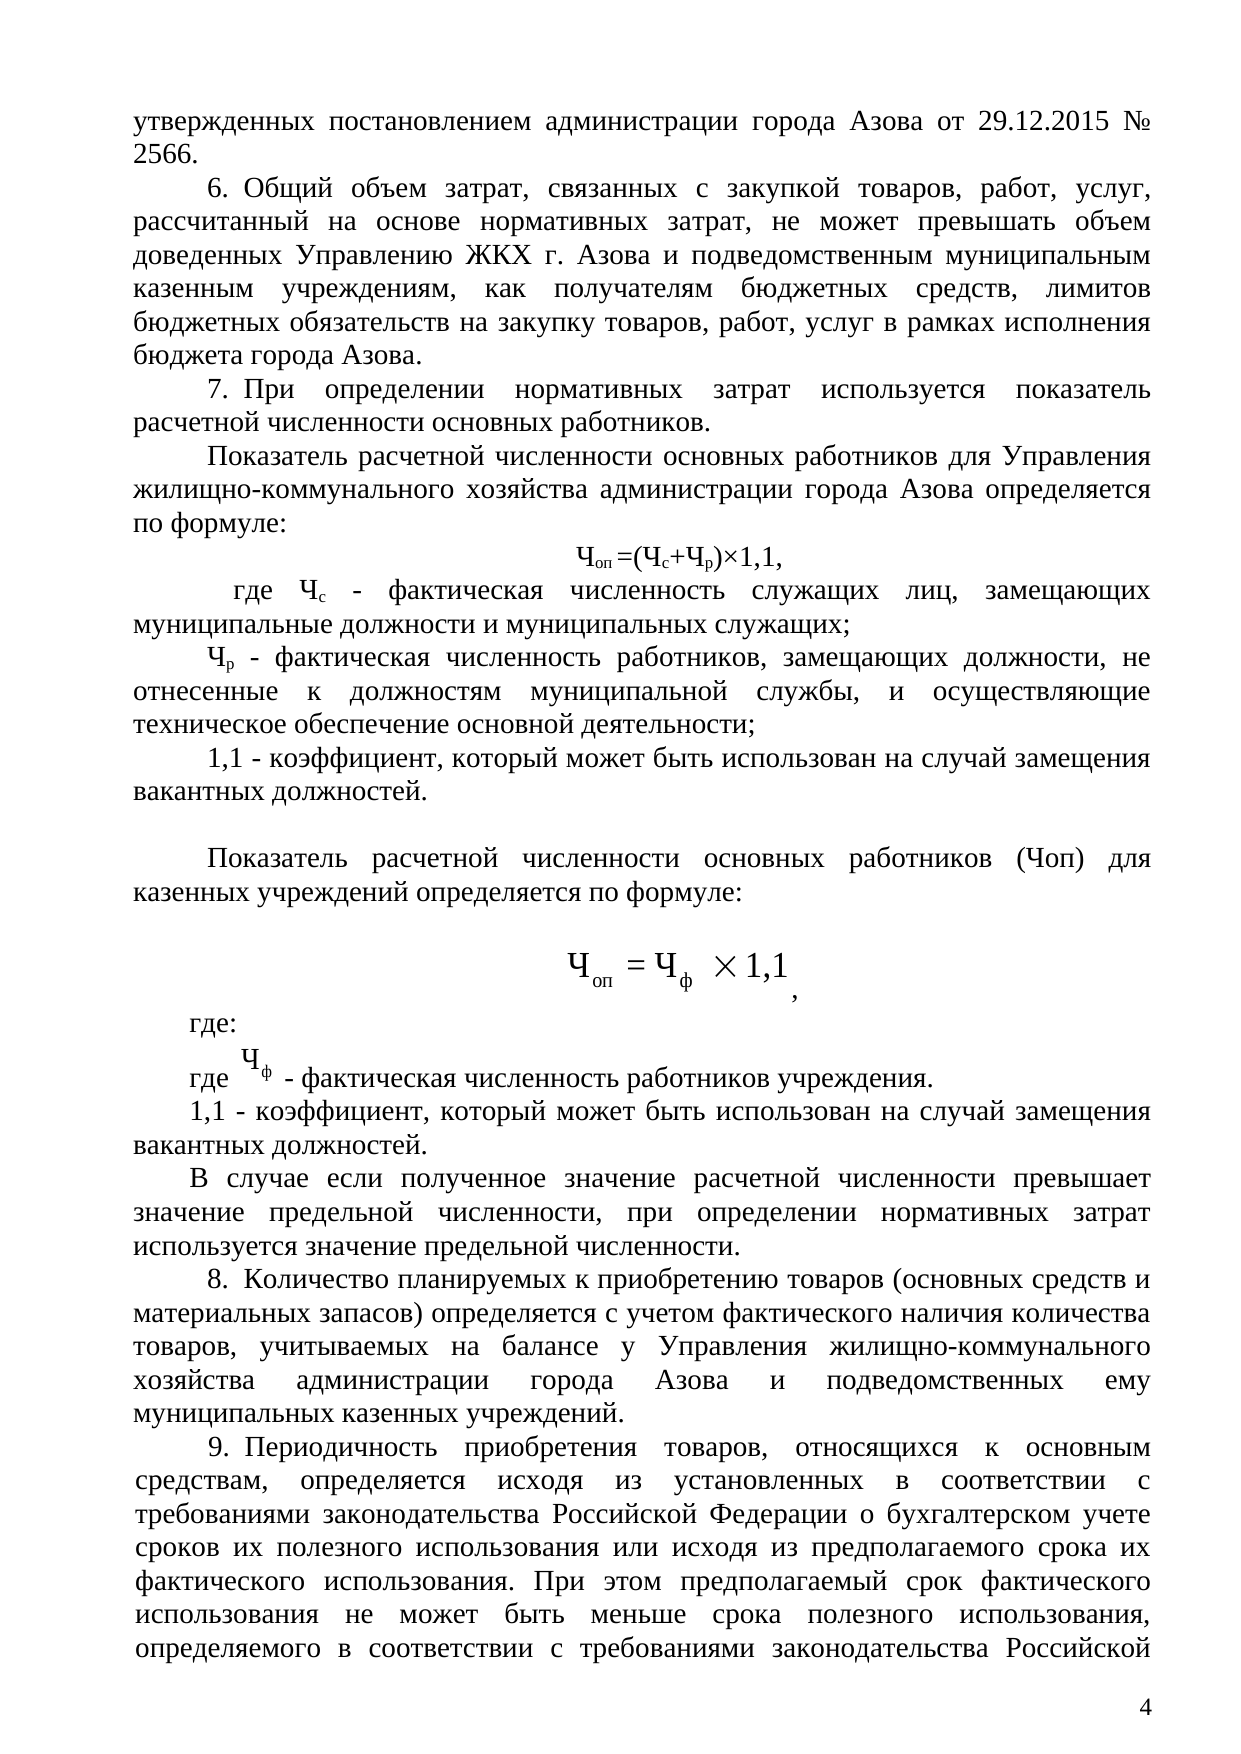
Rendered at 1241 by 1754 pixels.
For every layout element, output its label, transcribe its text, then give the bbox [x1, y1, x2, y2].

text Чоп =(Чс+Чр)×1,1, [133, 539, 1152, 572]
text 1,1 - коэффициент, который может быть использован на случай замещения вакантных должностей. [133, 740, 1152, 807]
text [133, 103, 1152, 170]
text Чр - фактическая численность работников, замещающих должности, не отнесенные к должностям муниципальной службы, и осуществляющие техническое обеспечение основной деятельности; [133, 639, 1152, 740]
text , [133, 941, 1152, 1005]
text В случае если полученное значение расчетной численности превышает значение предельной численности, при определении нормативных затрат используется значение предельной численности. [133, 1161, 1152, 1261]
text Показатель расчетной численности основных работников для Управления жилищно-коммунального хозяйства администрации города Азова определяется по формуле: [133, 438, 1152, 539]
text 7. При определении нормативных затрат используется показатель расчетной численности основных работников. [133, 371, 1152, 438]
text 1,1 - коэффициент, который может быть использован на случай замещения вакантных должностей. [133, 1093, 1152, 1161]
text 8. Количество планируемых к приобретению товаров (основных средств и материальных запасов) определяется с учетом фактического наличия количества товаров, учитываемых на балансе у Управления жилищно-коммунального хозяйства администрации города Азова и подведомственных ему муниципальных казенных учреждений. [133, 1261, 1152, 1429]
text Показатель расчетной численности основных работников (Чоп) для казенных учреждений определяется по формуле: [133, 841, 1152, 908]
text где Чс - фактическая численность служащих лиц, замещающих муниципальные должности и муниципальных служащих; [133, 572, 1152, 639]
text где: [133, 1005, 1152, 1039]
text 6. Общий объем затрат, связанных с закупкой товаров, работ, услуг, рассчитанный на основе нормативных затрат, не может превышать объем доведенных Управлению ЖКХ г. Азова и подведомственным муниципальным казенным учреждениям, как получателям бюджетных средств, лимитов бюджетных обязательств на закупку товаров, работ, услуг в рамках исполнения бюджета города Азова. [133, 170, 1152, 371]
text где - фактическая численность работников учреждения. [133, 1039, 1152, 1093]
